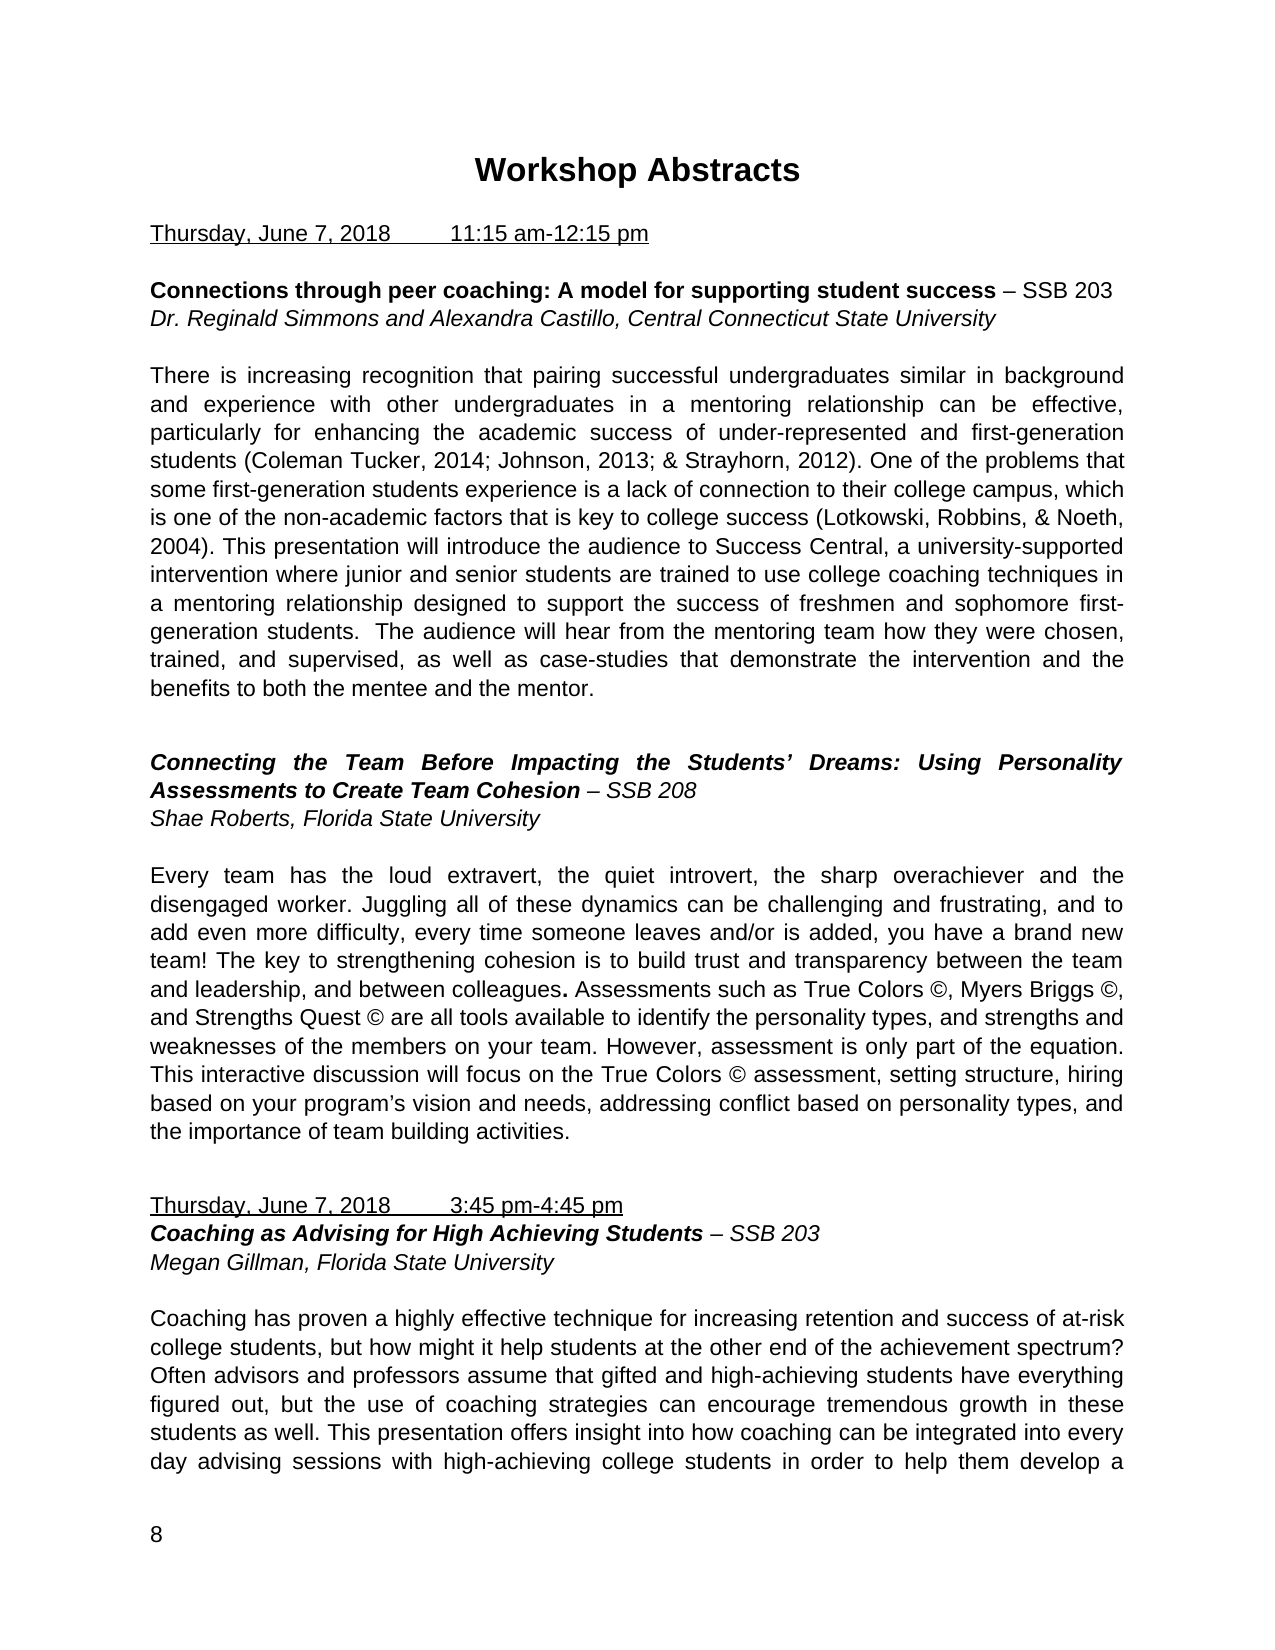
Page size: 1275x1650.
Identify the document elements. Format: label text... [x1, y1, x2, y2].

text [150, 1305, 1125, 1474]
text Thursday, June 7, 2018 11:15 am-12:15 pm [150, 220, 1125, 246]
text Every team has the loud extravert, the quiet introvert, the sharp overachiever and the disengaged worker. Juggling all of these dynamics can be challenging and frustrating, and to add even more difficulty, every time someone leaves and/or is added, you have a brand new team! The key to strengthening cohesion is to build trust and transparency between the team and leadership, and between colleagues. Assessments such as True Colors ©, Myers Briggs ©, and Strengths Quest © are all tools available to identify the personality types, and strengths and weaknesses of the members on your team. However, assessment is only part of the equation. This interactive discussion will focus on the True Colors © assessment, setting structure, hiring based on your program’s vision and needs, addressing conflict based on personality types, and the importance of team building activities. [150, 862, 1125, 1144]
text Megan Gillman, Florida State University [150, 1248, 1125, 1275]
text Connections through peer coaching: A model for supporting student success – SSB 203 [150, 277, 1125, 303]
text There is increasing recognition that pairing successful undergraduates similar in background and experience with other undergraduates in a mentoring relationship can be effective, particularly for enhancing the academic success of under-represented and first-generation students (Coleman Tucker, 2014; Johnson, 2013; & Strayhorn, 2012). One of the problems that some first-generation students experience is a lack of connection to their college campus, which is one of the non-academic factors that is key to college success (Lotkowski, Robbins, & Noeth, 2004). This presentation will introduce the audience to Success Central, a university-supported intervention where junior and senior students are trained to use college coaching techniques in a mentoring relationship designed to support the success of freshmen and sophomore first-generation students. The audience will hear from the mentoring team how they were chosen, trained, and supervised, as well as case-studies that demonstrate the intervention and the benefits to both the mentee and the mentor. [150, 362, 1125, 701]
text Thursday, June 7, 2018 3:45 pm-4:45 pm [150, 1192, 1125, 1218]
text Coaching as Advising for High Achieving Students – SSB 203 [150, 1220, 1125, 1246]
text Dr. Reginald Simmons and Alexandra Castillo, Central Connecticut State University [150, 305, 1125, 332]
text Workshop Abstracts [150, 150, 1125, 188]
text Connecting the Team Before Impacting the Students’ Dreams: Using Personality Assessments to Create Team Cohesion – SSB 208 [150, 748, 1125, 803]
text Shae Roberts, Florida State University [150, 805, 1125, 832]
